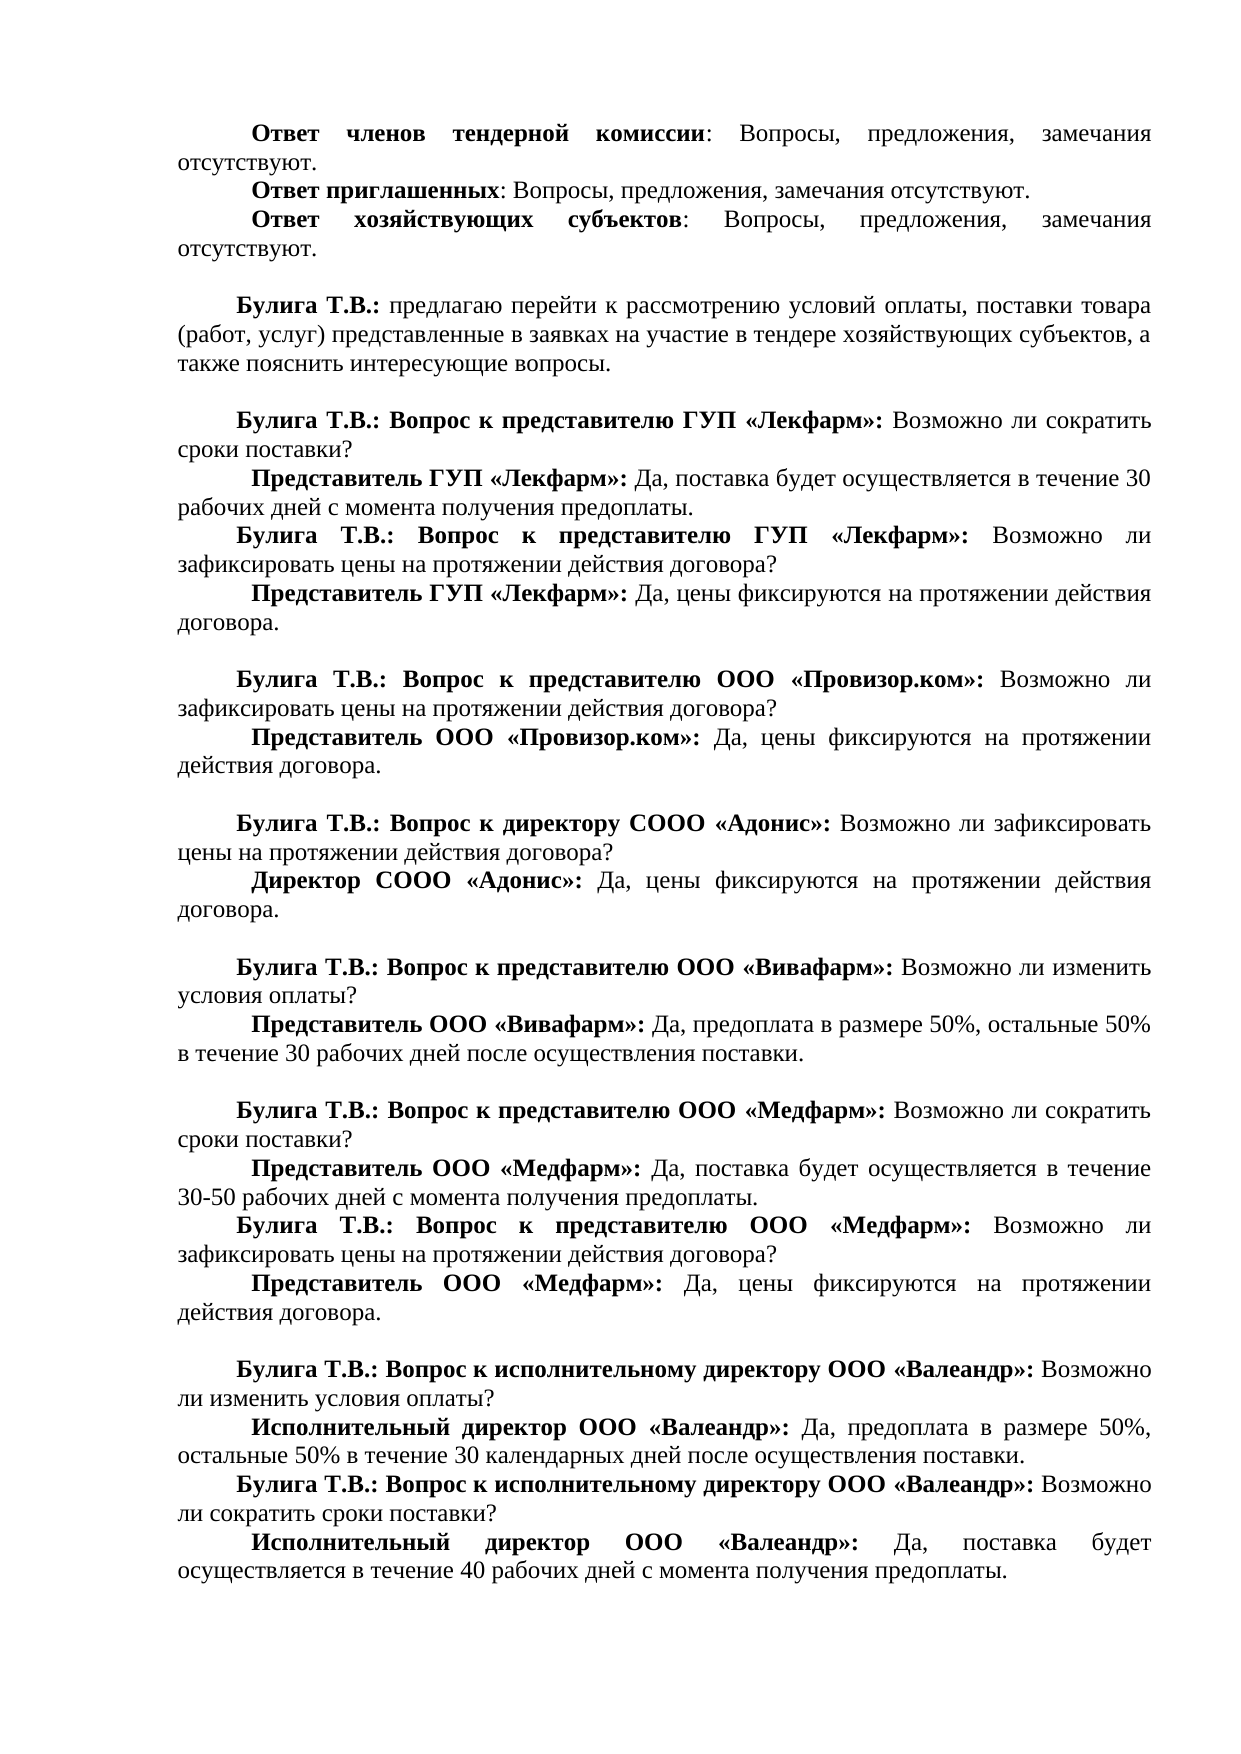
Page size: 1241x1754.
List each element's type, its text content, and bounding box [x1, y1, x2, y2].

text Ответ членов тендерной комиссии: Вопросы, предложения, замечания отсутствуют. [177, 118, 1152, 176]
text Представитель ГУП «Лекфарм»: Да, цены фиксируются на протяжении действия договора. [177, 578, 1152, 636]
text Булига Т.В.: предлагаю перейти к рассмотрению условий оплаты, поставки товара (работ, услуг) представленные в заявках на участие в тендере хозяйствующих субъектов, а также пояснить интересующие вопросы. [177, 291, 1152, 377]
text Ответ приглашенных: Вопросы, предложения, замечания отсутствуют. [177, 176, 1152, 204]
text Представитель ООО «Медфарм»: Да, цены фиксируются на протяжении действия договора. [177, 1268, 1152, 1326]
text Представитель ООО «Провизор.ком»: Да, цены фиксируются на протяжении действия договора. [177, 722, 1152, 779]
text Булига Т.В.: Вопрос к представителю ГУП «Лекфарм»: Возможно ли зафиксировать цены на протяжении действия договора? [177, 521, 1152, 578]
text Булига Т.В.: Вопрос к исполнительному директору ООО «Валеандр»: Возможно ли сократить сроки поставки? [177, 1469, 1152, 1527]
text Представитель ООО «Медфарм»: Да, поставка будет осуществляется в течение 30-50 рабочих дней с момента получения предоплаты. [177, 1153, 1152, 1211]
text Булига Т.В.: Вопрос к директору СООО «Адонис»: Возможно ли зафиксировать цены на протяжении действия договора? [177, 808, 1152, 866]
text Булига Т.В.: Вопрос к представителю ООО «Вивафарм»: Возможно ли изменить условия оплаты? [177, 952, 1152, 1009]
text Представитель ООО «Вивафарм»: Да, предоплата в размере 50%, остальные 50% в течение 30 рабочих дней после осуществления поставки. [177, 1009, 1152, 1067]
text Булига Т.В.: Вопрос к представителю ООО «Провизор.ком»: Возможно ли зафиксировать цены на протяжении действия договора? [177, 664, 1152, 722]
text Ответ хозяйствующих субъектов: Вопросы, предложения, замечания отсутствуют. [177, 204, 1152, 262]
text Булига Т.В.: Вопрос к представителю ООО «Медфарм»: Возможно ли сократить сроки поставки? [177, 1096, 1152, 1153]
text Директор СООО «Адонис»: Да, цены фиксируются на протяжении действия договора. [177, 866, 1152, 923]
text Исполнительный директор ООО «Валеандр»: Да, поставка будет осуществляется в течение 40 рабочих дней с момента получения предоплаты. [177, 1527, 1152, 1584]
text Булига Т.В.: Вопрос к исполнительному директору ООО «Валеандр»: Возможно ли изменить условия оплаты? [177, 1354, 1152, 1412]
text Представитель ГУП «Лекфарм»: Да, поставка будет осуществляется в течение 30 рабочих дней с момента получения предоплаты. [177, 463, 1152, 521]
text Исполнительный директор ООО «Валеандр»: Да, предоплата в размере 50%, остальные 50% в течение 30 календарных дней после осуществления поставки. [177, 1412, 1152, 1469]
text Булига Т.В.: Вопрос к представителю ГУП «Лекфарм»: Возможно ли сократить сроки поставки? [177, 406, 1152, 463]
text Булига Т.В.: Вопрос к представителю ООО «Медфарм»: Возможно ли зафиксировать цены на протяжении действия договора? [177, 1211, 1152, 1268]
